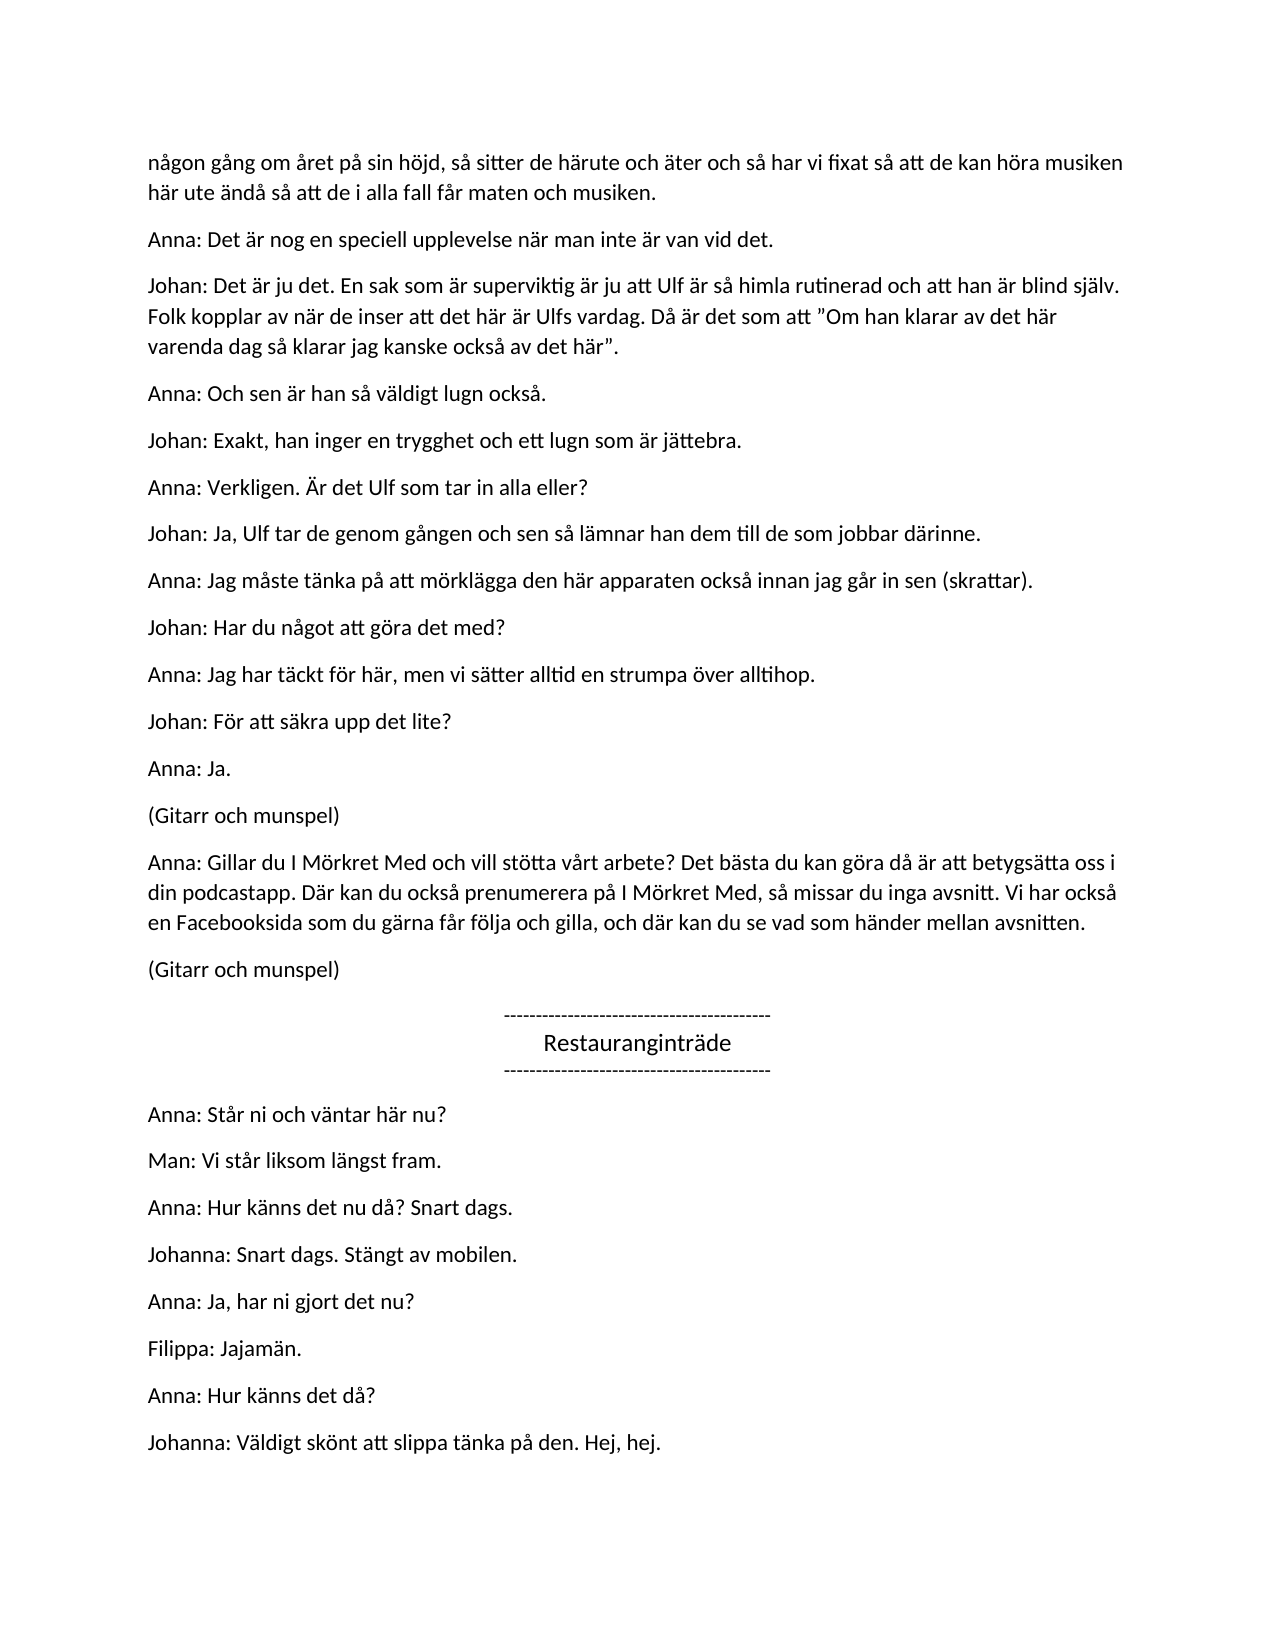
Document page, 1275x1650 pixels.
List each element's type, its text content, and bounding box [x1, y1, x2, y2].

text (Gitarr och munspel) [148, 801, 1127, 829]
text Anna: Står ni och väntar här nu? [148, 1100, 1127, 1128]
text Anna: Gillar du I Mörkret Med och vill stötta vårt arbete? Det bästa du kan göra då är att betygsätta oss i din podcastapp. Där kan du också prenumerera på I Mörkret Med, så missar du inga avsnitt. Vi har också en Facebooksida som du gärna får följa och gilla, och där kan du se vad som händer mellan avsnitten. [148, 848, 1127, 936]
text Man: Vi står liksom längst fram. [148, 1147, 1127, 1175]
text ------------------------------------------ Restauranginträde ------------------------------------------ [148, 1002, 1127, 1083]
text Johanna: Väldigt skönt att slippa tänka på den. Hej, hej. [148, 1428, 1127, 1456]
text Johan: För att säkra upp det lite? [148, 707, 1127, 735]
text Johanna: Snart dags. Stängt av mobilen. [148, 1240, 1127, 1268]
text Anna: Jag måste tänka på att mörklägga den här apparaten också innan jag går in sen (skrattar). [148, 566, 1127, 594]
text Johan: Det är ju det. En sak som är superviktig är ju att Ulf är så himla rutinerad och att han är blind själv. Folk kopplar av när de inser att det här är Ulfs vardag. Då är det som att ”Om han klarar av det här varenda dag så klarar jag kanske också av det här”. [148, 272, 1127, 360]
text Anna: Verkligen. Är det Ulf som tar in alla eller? [148, 473, 1127, 501]
text Johan: Har du något att göra det med? [148, 613, 1127, 641]
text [148, 148, 1127, 206]
text Anna: Och sen är han så väldigt lugn också. [148, 379, 1127, 407]
text Anna: Det är nog en speciell upplevelse när man inte är van vid det. [148, 225, 1127, 253]
text Filippa: Jajamän. [148, 1334, 1127, 1362]
text Anna: Ja, har ni gjort det nu? [148, 1287, 1127, 1315]
text (Gitarr och munspel) [148, 955, 1127, 983]
text Anna: Hur känns det nu då? Snart dags. [148, 1193, 1127, 1222]
text Anna: Ja. [148, 754, 1127, 782]
text Anna: Hur känns det då? [148, 1381, 1127, 1409]
text Johan: Ja, Ulf tar de genom gången och sen så lämnar han dem till de som jobbar därinne. [148, 519, 1127, 547]
text Johan: Exakt, han inger en trygghet och ett lugn som är jättebra. [148, 426, 1127, 454]
text Anna: Jag har täckt för här, men vi sätter alltid en strumpa över alltihop. [148, 660, 1127, 688]
